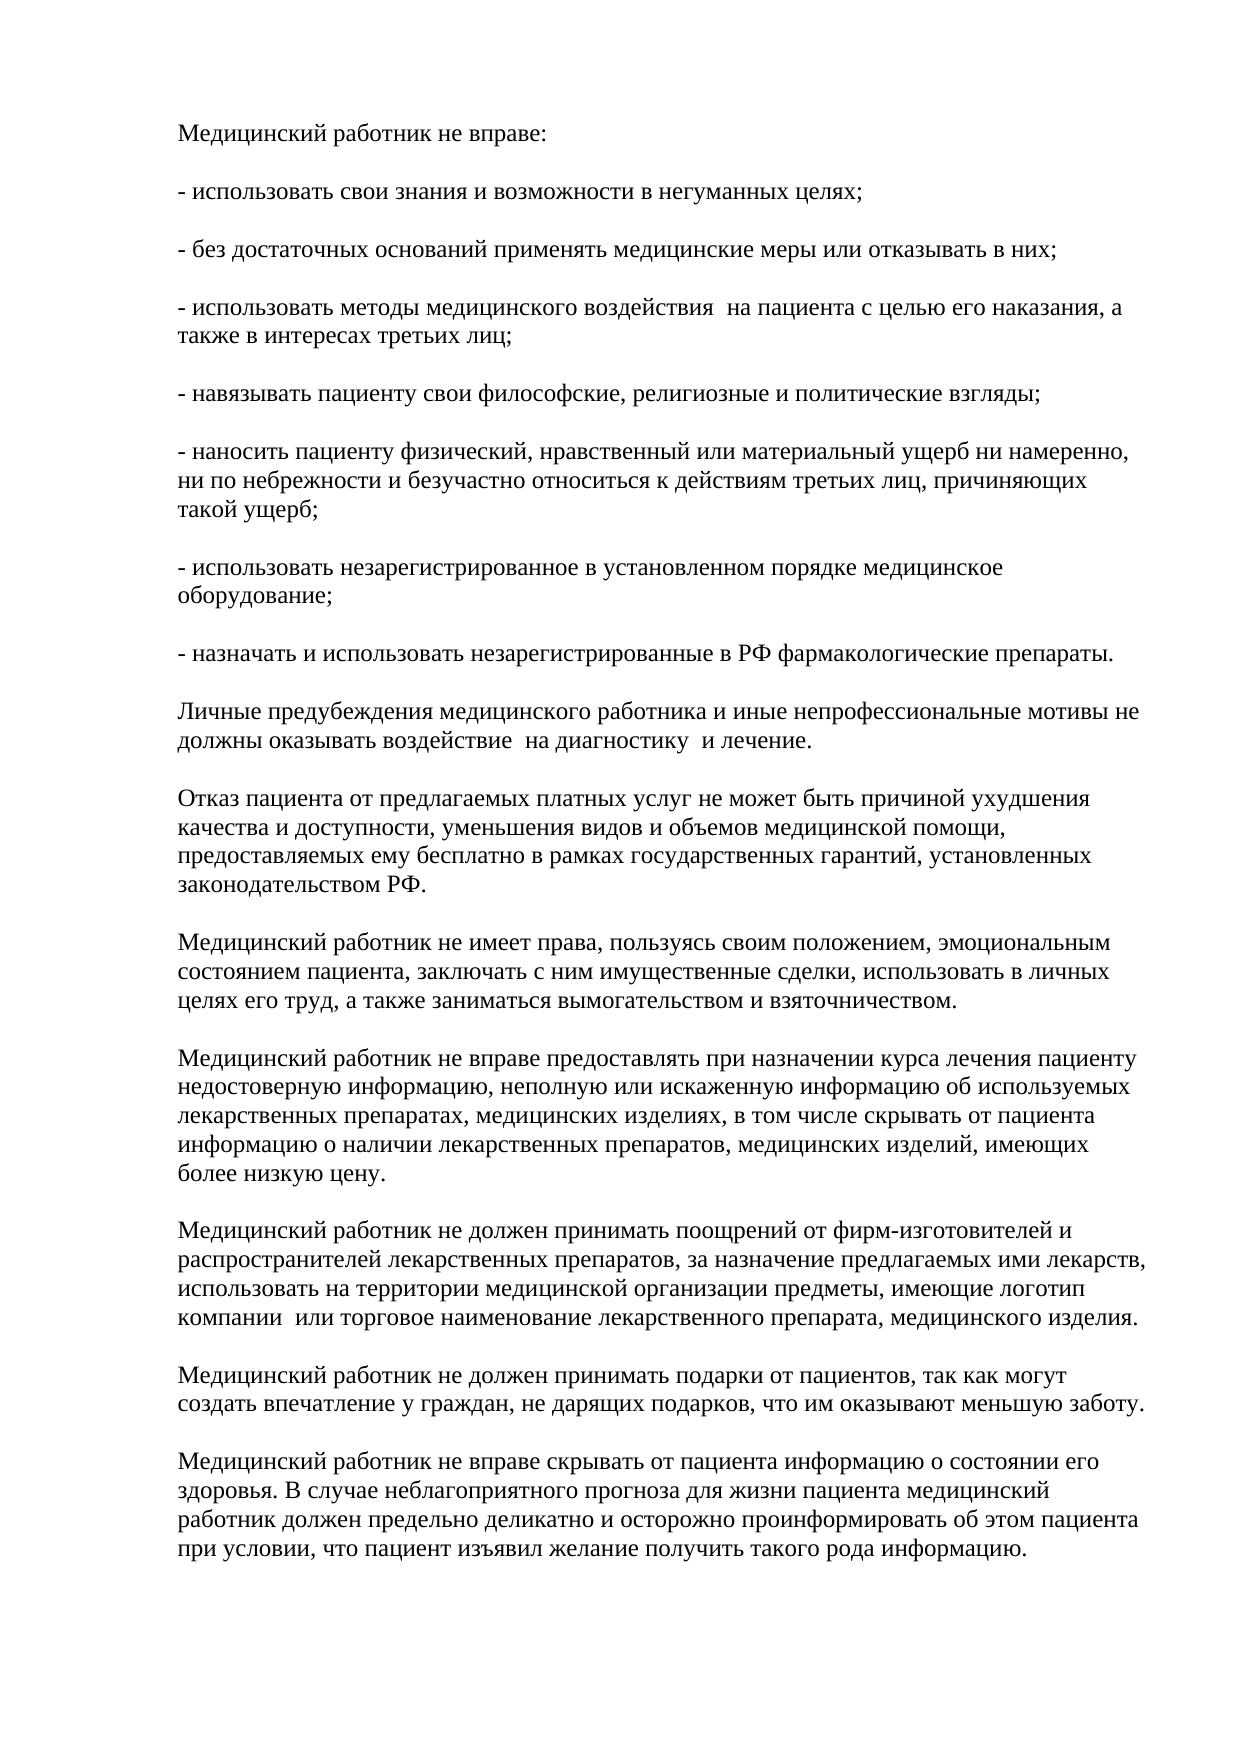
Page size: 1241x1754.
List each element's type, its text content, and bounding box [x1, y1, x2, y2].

text - наносить пациенту физический, нравственный или материальный ущерб ни намеренно, ни по небрежности и безучастно относиться к действиям третьих лиц, причиняющих такой ущерб; [177, 436, 1152, 523]
text - навязывать пациенту свои философские, религиозные и политические взгляды; [177, 378, 1152, 407]
text Личные предубеждения медицинского работника и иные непрофессиональные мотивы не должны оказывать воздействие на диагностику и лечение. [177, 696, 1152, 754]
text - назначать и использовать незарегистрированные в РФ фармакологические препараты. [177, 638, 1152, 667]
text Медицинский работник не должен принимать поощрений от фирм-изготовителей и распространителей лекарственных препаратов, за назначение предлагаемых ими лекарств, использовать на территории медицинской организации предметы, имеющие логотип компании или торговое наименование лекарственного препарата, медицинского изделия. [177, 1216, 1152, 1331]
text - использовать свои знания и возможности в негуманных целях; [177, 176, 1152, 205]
text Отказ пациента от предлагаемых платных услуг не может быть причиной ухудшения качества и доступности, уменьшения видов и объемов медицинской помощи, предоставляемых ему бесплатно в рамках государственных гарантий, установленных законодательством РФ. [177, 783, 1152, 898]
text Медицинский работник не имеет права, пользуясь своим положением, эмоциональным состоянием пациента, заключать с ним имущественные сделки, использовать в личных целях его труд, а также заниматься вымогательством и взяточничеством. [177, 927, 1152, 1013]
text - использовать методы медицинского воздействия на пациента с целью его наказания, а также в интересах третьих лиц; [177, 292, 1152, 349]
text Медицинский работник не вправе скрывать от пациента информацию о состоянии его здоровья. В случае неблагоприятного прогноза для жизни пациента медицинский работник должен предельно деликатно и осторожно проинформировать об этом пациента при условии, что пациент изъявил желание получить такого рода информацию. [177, 1446, 1152, 1561]
text Медицинский работник не вправе: [177, 118, 1152, 147]
text Медицинский работник не вправе предоставлять при назначении курса лечения пациенту недостоверную информацию, неполную или искаженную информацию об используемых лекарственных препаратах, медицинских изделиях, в том числе скрывать от пациента информацию о наличии лекарственных препаратов, медицинских изделий, имеющих более низкую цену. [177, 1043, 1152, 1186]
text - без достаточных оснований применять медицинские меры или отказывать в них; [177, 234, 1152, 263]
text Медицинский работник не должен принимать подарки от пациентов, так как могут создать впечатление у граждан, не дарящих подарков, что им оказывают меньшую заботу. [177, 1360, 1152, 1417]
text - использовать незарегистрированное в установленном порядке медицинское оборудование; [177, 552, 1152, 609]
